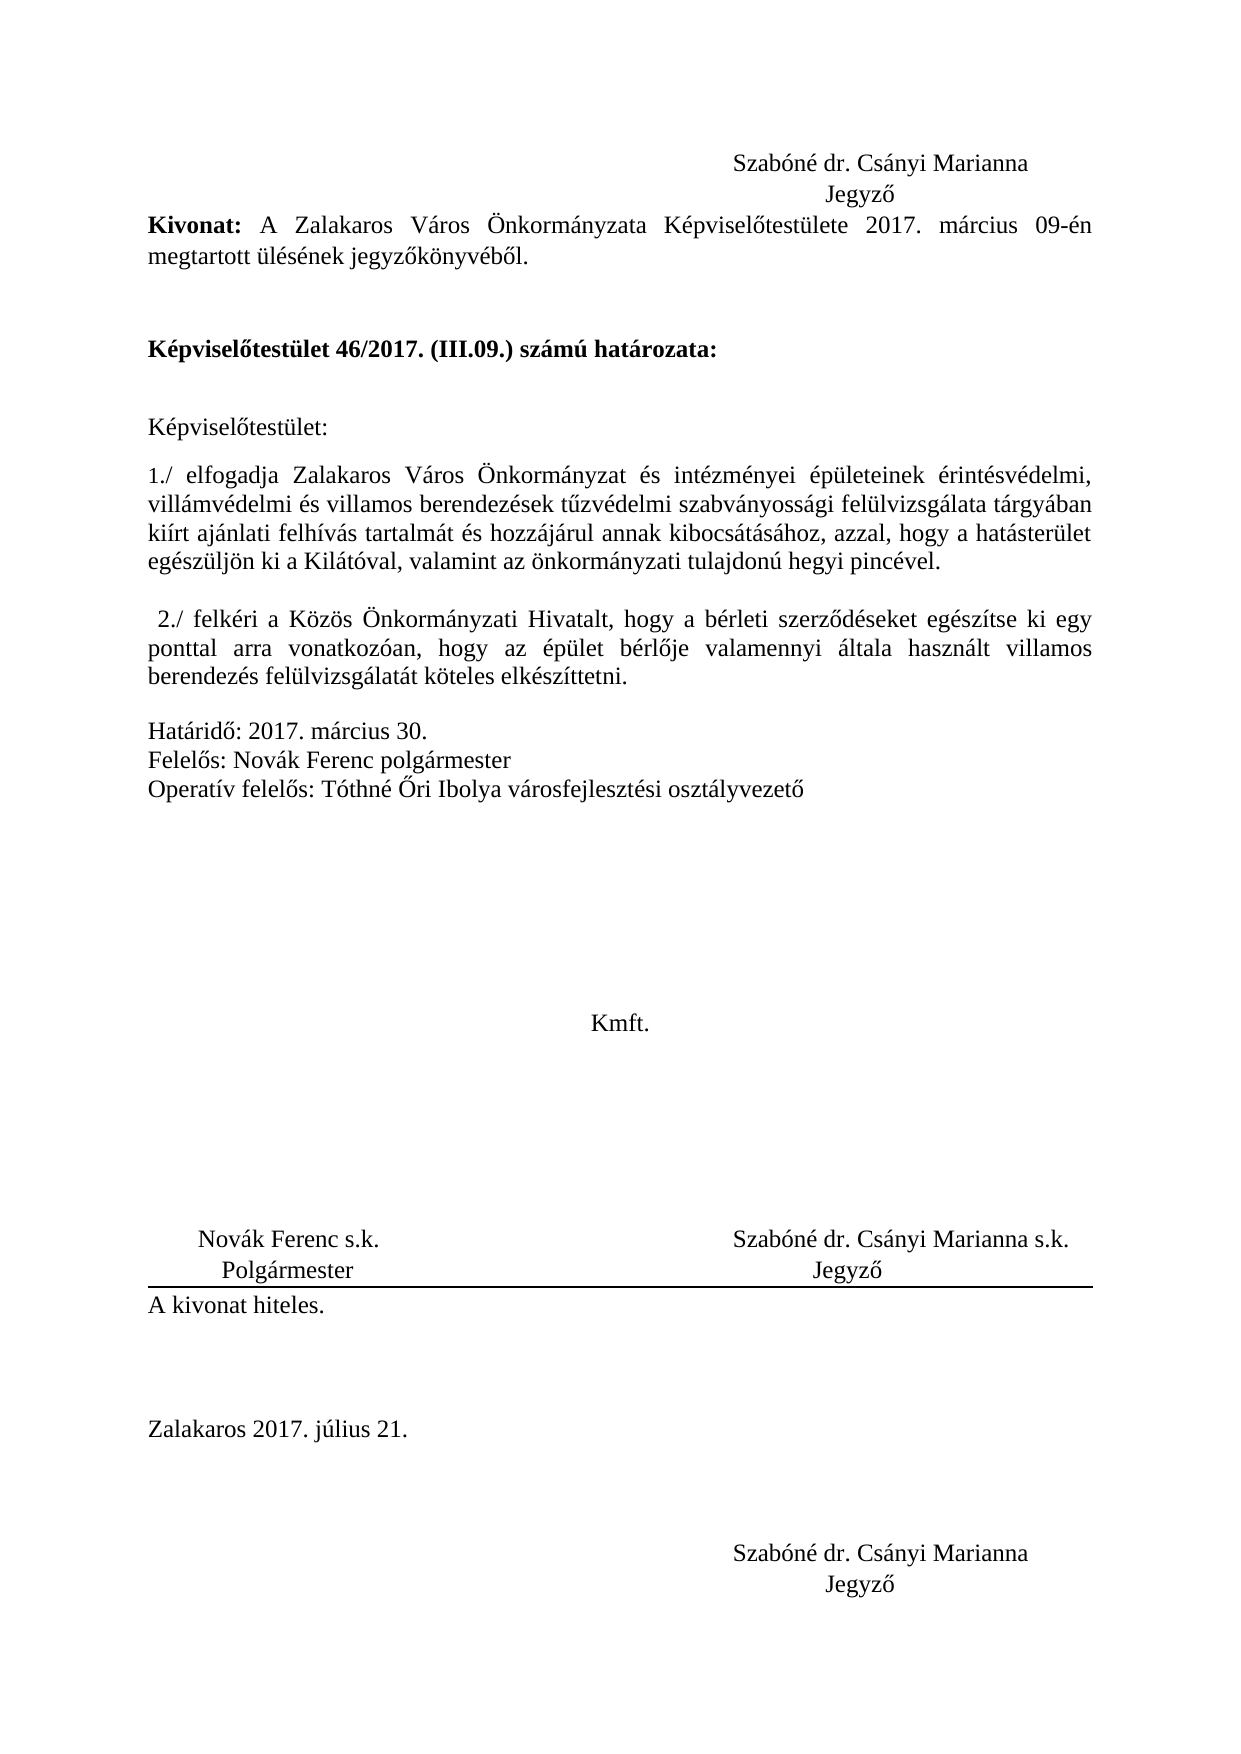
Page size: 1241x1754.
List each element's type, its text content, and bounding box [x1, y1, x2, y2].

text Felelős: Novák Ferenc polgármester [148, 745, 1093, 774]
text Polgármester Jegyző [148, 1256, 1093, 1286]
text Novák Ferenc s.k. Szabóné dr. Csányi Marianna s.k. [148, 1224, 1093, 1253]
text 1./ elfogadja Zalakaros Város Önkormányzat és intézményei épületeinek érintésvédelmi, villámvédelmi és villamos berendezések tűzvédelmi szabványossági felülvizsgálata tárgyában kiírt ajánlati felhívás tartalmát és hozzájárul annak kibocsátásához, azzal, hogy a hatásterület egészüljön ki a Kilátóval, valamint az önkormányzati tulajdonú hegyi pincével. [148, 460, 1093, 575]
text Kivonat: A Zalakaros Város Önkormányzata Képviselőtestülete 2017. március 09-én megtartott ülésének jegyzőkönyvéből. [148, 210, 1093, 269]
text 2./ felkéri a Közös Önkormányzati Hivatalt, hogy a bérleti szerződéseket egészítse ki egy ponttal arra vonatkozóan, hogy az épület bérlője valamennyi általa használt villamos berendezés felülvizsgálatát köteles elkészíttetni. [148, 604, 1093, 690]
text Operatív felelős: Tóthné Őri Ibolya városfejlesztési osztályvezető [148, 774, 1093, 803]
text Határidő: 2017. március 30. [148, 716, 1093, 745]
text Szabóné dr. Csányi Marianna [590, 148, 1093, 176]
text Képviselőtestület: [148, 412, 1093, 441]
text Szabóné dr. Csányi Marianna [590, 1538, 1093, 1567]
text Zalakaros 2017. július 21. [148, 1414, 1093, 1443]
text Jegyző [148, 179, 1093, 207]
text Kmft. [148, 1008, 1093, 1037]
text Jegyző [148, 1569, 1093, 1598]
text Képviselőtestület 46/2017. (III.09.) számú határozata: [148, 334, 1093, 363]
text A kivonat hiteles. [148, 1290, 1093, 1319]
